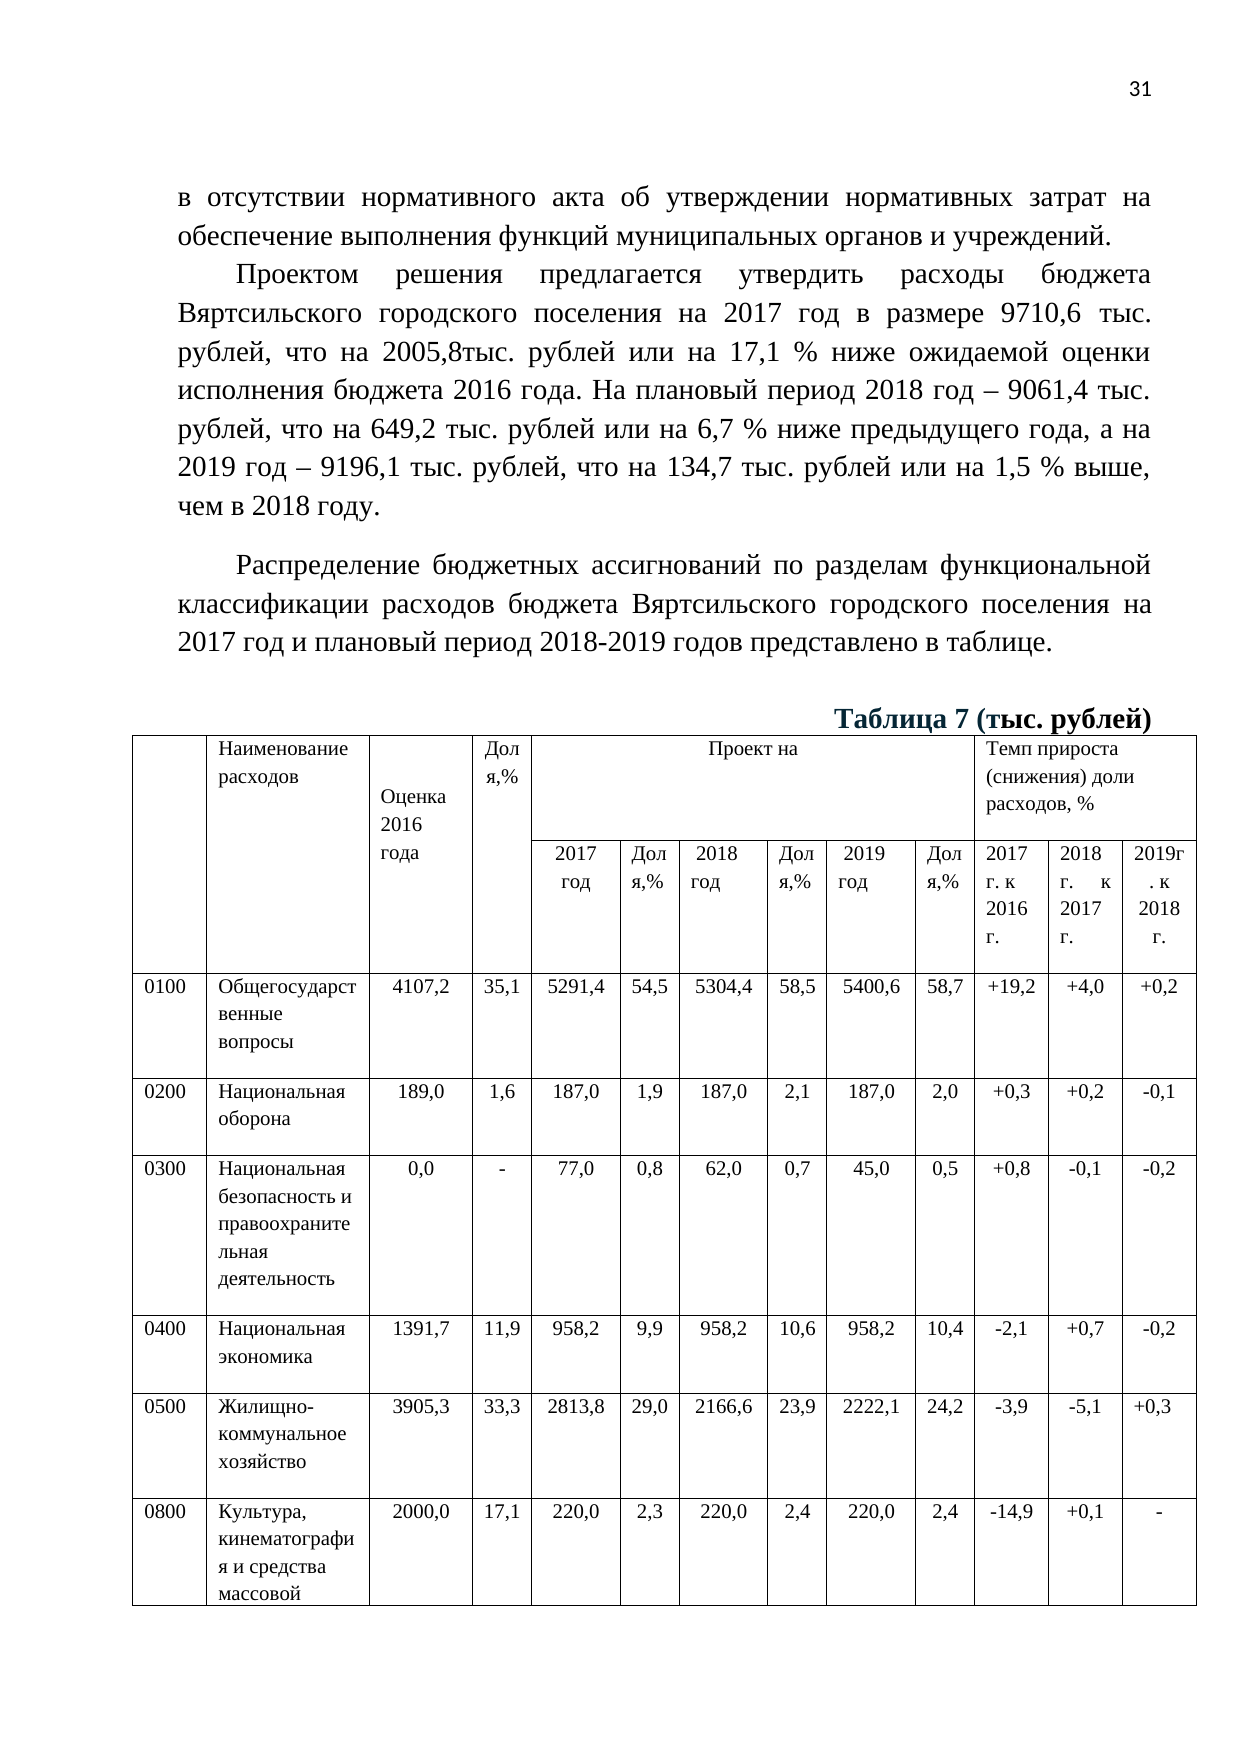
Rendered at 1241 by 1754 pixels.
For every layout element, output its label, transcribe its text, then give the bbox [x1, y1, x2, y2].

table_cell 0300 [133, 1156, 206, 1315]
table_cell 220,0 [532, 1499, 620, 1605]
table_cell +4,0 [1049, 974, 1122, 1077]
table_header Оценка 2016 года [370, 736, 472, 972]
table_cell +0,3 [1123, 1394, 1196, 1497]
table_cell 58,7 [916, 974, 974, 1077]
table_cell 220,0 [680, 1499, 767, 1605]
table_cell +0,2 [1049, 1079, 1122, 1155]
table_cell Общегосударственные вопросы [207, 974, 369, 1077]
table_cell 958,2 [680, 1316, 767, 1392]
table_cell 2017 год [532, 841, 620, 972]
table_cell 2,4 [916, 1499, 974, 1605]
table_cell 187,0 [680, 1079, 767, 1155]
table_cell 17,1 [473, 1499, 531, 1605]
table_cell 0,5 [916, 1156, 974, 1315]
table_cell 2,4 [768, 1499, 826, 1605]
table_cell 2000,0 [370, 1499, 472, 1605]
table_cell 958,2 [532, 1316, 620, 1392]
table_cell +0,7 [1049, 1316, 1122, 1392]
table_cell 35,1 [473, 974, 531, 1077]
table_cell +0,8 [975, 1156, 1048, 1315]
table_cell Доля,% [768, 841, 826, 972]
table_header Проект на [532, 736, 974, 840]
table_cell 2,1 [768, 1079, 826, 1155]
table_cell +0,3 [975, 1079, 1048, 1155]
table_cell 2,3 [621, 1499, 679, 1605]
table_cell 24,2 [916, 1394, 974, 1497]
table_cell 5304,4 [680, 974, 767, 1077]
table_cell 77,0 [532, 1156, 620, 1315]
table_cell 3905,3 [370, 1394, 472, 1497]
table_cell 5291,4 [532, 974, 620, 1077]
table_cell -3,9 [975, 1394, 1048, 1497]
table_cell 29,0 [621, 1394, 679, 1497]
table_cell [207, 1499, 369, 1605]
table_cell 1391,7 [370, 1316, 472, 1392]
table_cell 2018 год [680, 841, 767, 972]
table_cell 0500 [133, 1394, 206, 1497]
table_cell 958,2 [827, 1316, 915, 1392]
table_cell Национальная оборона [207, 1079, 369, 1155]
table_cell 2017 г. к 2016 г. [975, 841, 1048, 972]
table_cell +19,2 [975, 974, 1048, 1077]
text Распределение бюджетных ассигнований по разделам функциональной классификации расходов бюджета Вяртсильского городского поселения на 2017 год и плановый период 2018-2019 годов представлено в таблице. [177, 547, 1152, 658]
text Проектом решения предлагается утвердить расходы бюджета Вяртсильского городского поселения на 2017 год в размере 9710,6 тыс. рублей, что на 2005,8тыс. рублей или на 17,1 % ниже ожидаемой оценки исполнения бюджета 2016 года. На плановый период 2018 год – 9061,4 тыс. рублей, что на 649,2 тыс. рублей или на 6,7 % ниже предыдущего года, а на 2019 год – 9196,1 тыс. рублей, что на 134,7 тыс. рублей или на 1,5 % выше, чем в 2018 году. [177, 257, 1152, 521]
table_cell 0,7 [768, 1156, 826, 1315]
table_cell 189,0 [370, 1079, 472, 1155]
table_cell +0,1 [1049, 1499, 1122, 1605]
table_cell 220,0 [827, 1499, 915, 1605]
table_cell -0,2 [1123, 1316, 1196, 1392]
table_cell -14,9 [975, 1499, 1048, 1605]
table_header Темп прироста (снижения) доли расходов, % [975, 736, 1196, 840]
table_cell 33,3 [473, 1394, 531, 1497]
table_header Доля,% [473, 736, 531, 972]
table_cell 2018 г. к 2017 г. [1049, 841, 1122, 972]
text Таблица 7 (тыс. рублей) [177, 701, 1152, 735]
table_cell -2,1 [975, 1316, 1048, 1392]
table_cell Доля,% [916, 841, 974, 972]
table_cell 2166,6 [680, 1394, 767, 1497]
table_cell 0,0 [370, 1156, 472, 1315]
table_cell - [1123, 1499, 1196, 1605]
table_cell 45,0 [827, 1156, 915, 1315]
table_cell 2222,1 [827, 1394, 915, 1497]
table_cell 23,9 [768, 1394, 826, 1497]
table_cell 11,9 [473, 1316, 531, 1392]
table_cell 0400 [133, 1316, 206, 1392]
table_cell -5,1 [1049, 1394, 1122, 1497]
table_cell 2813,8 [532, 1394, 620, 1497]
table_cell 5400,6 [827, 974, 915, 1077]
table_cell 58,5 [768, 974, 826, 1077]
table_cell 187,0 [827, 1079, 915, 1155]
table_cell 54,5 [621, 974, 679, 1077]
table_cell - [473, 1156, 531, 1315]
table_cell 0200 [133, 1079, 206, 1155]
table_cell -0,1 [1049, 1156, 1122, 1315]
table_cell Национальная экономика [207, 1316, 369, 1392]
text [177, 179, 1152, 252]
table_cell 187,0 [532, 1079, 620, 1155]
table_cell Национальная безопасность и правоохранительная деятельность [207, 1156, 369, 1315]
table_cell Жилищно-коммунальное хозяйство [207, 1394, 369, 1497]
table_cell 0100 [133, 974, 206, 1077]
table_cell 4107,2 [370, 974, 472, 1077]
table_header [133, 736, 206, 972]
table_cell 1,6 [473, 1079, 531, 1155]
table_cell 10,6 [768, 1316, 826, 1392]
table_cell 9,9 [621, 1316, 679, 1392]
table_cell 0,8 [621, 1156, 679, 1315]
table_cell Доля,% [621, 841, 679, 972]
table_cell 2019 год [827, 841, 915, 972]
table_cell 2019г. к 2018 г. [1123, 841, 1196, 972]
table_header Наименование расходов [207, 736, 369, 972]
table_cell +0,2 [1123, 974, 1196, 1077]
table_cell 2,0 [916, 1079, 974, 1155]
table_cell 62,0 [680, 1156, 767, 1315]
table_cell 0800 [133, 1499, 206, 1605]
table_cell -0,2 [1123, 1156, 1196, 1315]
table_cell -0,1 [1123, 1079, 1196, 1155]
table_cell 1,9 [621, 1079, 679, 1155]
table_cell 10,4 [916, 1316, 974, 1392]
